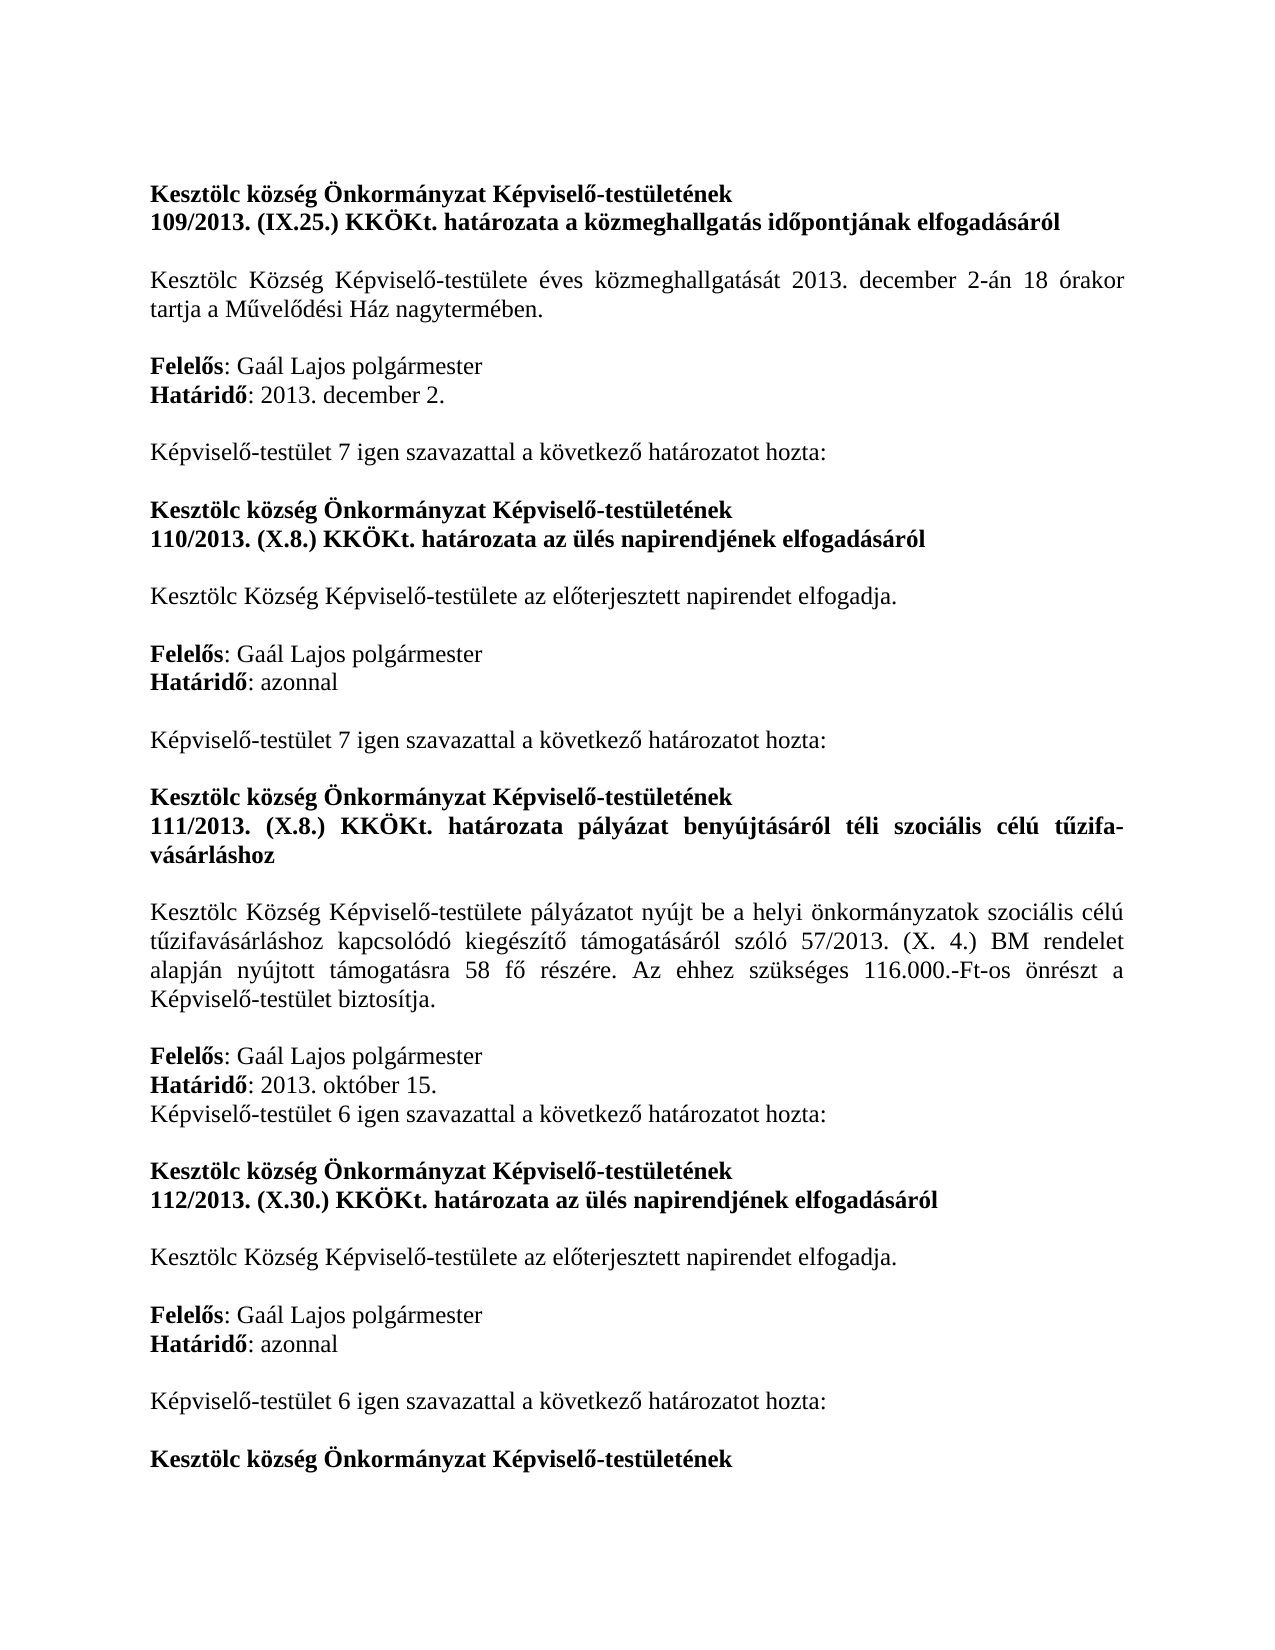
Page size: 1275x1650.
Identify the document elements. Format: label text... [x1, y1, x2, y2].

text Kesztölc Község Képviselő-testülete éves közmeghallgatását 2013. december 2-án 18 órakor tartja a Művelődési Ház nagytermében. [150, 265, 1125, 322]
text Felelős: Gaál Lajos polgármester [150, 351, 1125, 380]
text Képviselő-testület 7 igen szavazattal a következő határozatot hozta: [150, 437, 1125, 466]
text Kesztölc Község Képviselő-testülete az előterjesztett napirendet elfogadja. [150, 1242, 1125, 1271]
text Képviselő-testület 7 igen szavazattal a következő határozatot hozta: [150, 725, 1125, 754]
text Kesztölc község Önkormányzat Képviselő-testületének [150, 1156, 1125, 1185]
text 110/2013. (X.8.) KKÖKt. határozata az ülés napirendjének elfogadásáról [150, 524, 1125, 552]
text 111/2013. (X.8.) KKÖKt. határozata pályázat benyújtásáról téli szociális célú tűzifa-vásárláshoz [150, 811, 1125, 869]
text Határidő: 2013. december 2. [150, 380, 1125, 409]
text Határidő: 2013. október 15. [150, 1070, 1125, 1099]
text Kesztölc Község Képviselő-testülete az előterjesztett napirendet elfogadja. [150, 581, 1125, 610]
text Kesztölc község Önkormányzat Képviselő-testületének [150, 179, 1125, 207]
text Kesztölc község Önkormányzat Képviselő-testületének [150, 1444, 1125, 1472]
text Képviselő-testület 6 igen szavazattal a következő határozatot hozta: [150, 1386, 1125, 1415]
text Felelős: Gaál Lajos polgármester [150, 639, 1125, 667]
text Képviselő-testület 6 igen szavazattal a következő határozatot hozta: [150, 1099, 1125, 1127]
text Felelős: Gaál Lajos polgármester [150, 1041, 1125, 1070]
text Kesztölc község Önkormányzat Képviselő-testületének [150, 782, 1125, 811]
text Határidő: azonnal [150, 667, 1125, 696]
text Felelős: Gaál Lajos polgármester [150, 1300, 1125, 1329]
text Kesztölc község Önkormányzat Képviselő-testületének [150, 495, 1125, 524]
text 109/2013. (IX.25.) KKÖKt. határozata a közmeghallgatás időpontjának elfogadásáról [150, 207, 1125, 236]
text Határidő: azonnal [150, 1329, 1125, 1357]
text 112/2013. (X.30.) KKÖKt. határozata az ülés napirendjének elfogadásáról [150, 1185, 1125, 1214]
text Kesztölc Község Képviselő-testülete pályázatot nyújt be a helyi önkormányzatok szociális célú tűzifavásárláshoz kapcsolódó kiegészítő támogatásáról szóló 57/2013. (X. 4.) BM rendelet alapján nyújtott támogatásra 58 fő részére. Az ehhez szükséges 116.000.-Ft-os önrészt a Képviselő-testület biztosítja. [150, 897, 1125, 1012]
